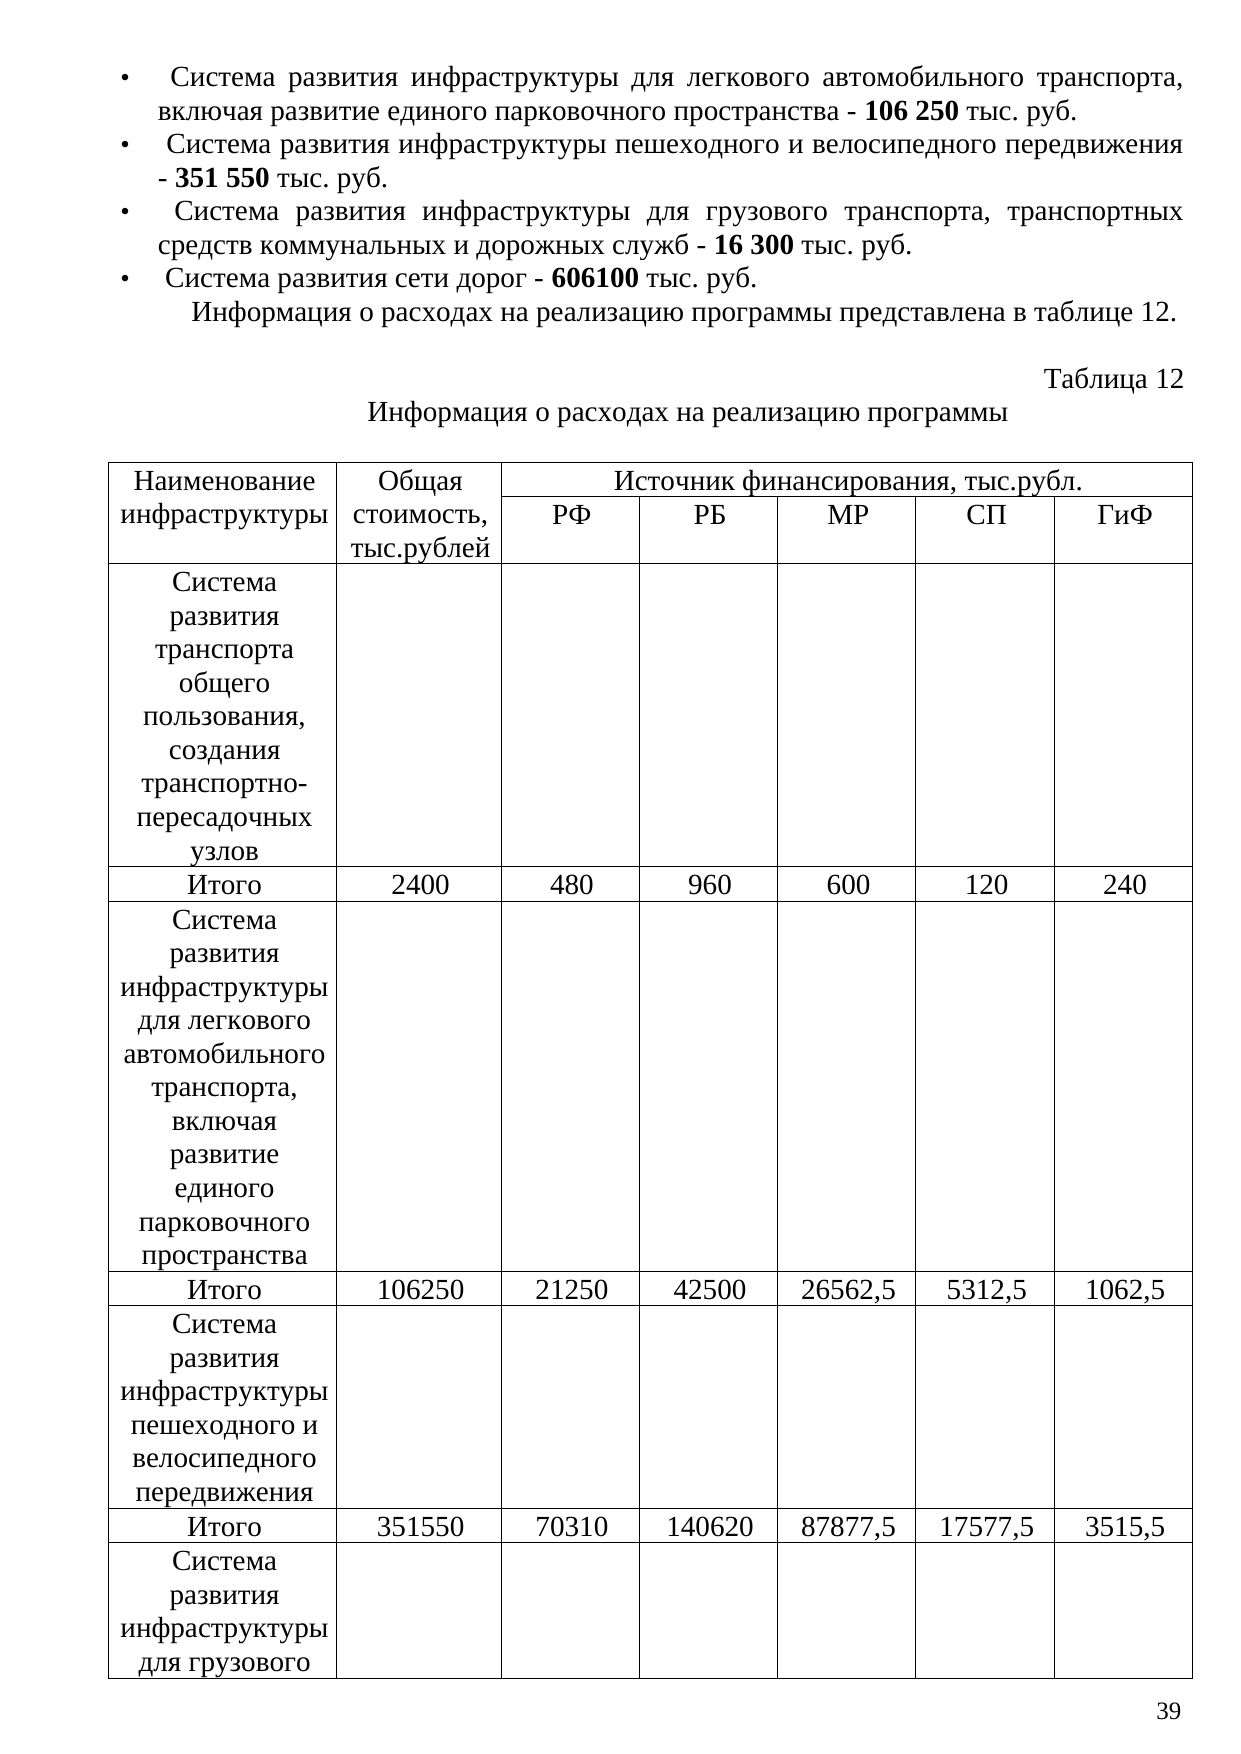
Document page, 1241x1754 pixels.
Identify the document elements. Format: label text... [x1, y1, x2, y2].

table_cell [1055, 1306, 1192, 1508]
table_cell [502, 1306, 639, 1508]
table_cell 87877,5 [778, 1509, 915, 1542]
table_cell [109, 1543, 336, 1677]
table_cell 26562,5 [778, 1272, 915, 1305]
table_cell 42500 [640, 1272, 777, 1305]
list Система развития сети дорог - 606100 тыс. руб. [646, 260, 1184, 294]
table_cell Система развития инфраструктуры для легкового автомобильного транспорта, включая развитие единого парковочного пространства [109, 902, 336, 1271]
table_cell 2400 [337, 867, 501, 901]
table_cell 5312,5 [916, 1272, 1054, 1305]
table_cell [916, 1543, 1054, 1677]
table_cell Итого [109, 867, 336, 901]
text Информация о расходах на реализацию программы [120, 394, 1184, 428]
table_cell 960 [640, 867, 777, 901]
table_cell 600 [778, 867, 915, 901]
table_cell СП [916, 497, 1054, 563]
table_cell 240 [1055, 867, 1192, 901]
table_cell 120 [916, 867, 1054, 901]
table_cell [1055, 1543, 1192, 1677]
table_cell РБ [640, 497, 777, 563]
table_cell 1062,5 [1055, 1272, 1192, 1305]
table_cell [640, 1306, 777, 1508]
table_cell РФ [502, 497, 639, 563]
table_cell Система развития транспорта общего пользования, создания транспортно-пересадочных узлов [109, 564, 336, 866]
table_header Источник финансирования, тыс.рубл. [502, 463, 1192, 496]
table_cell [778, 1306, 915, 1508]
table_cell Система развития инфраструктуры пешеходного и велосипедного передвижения [109, 1306, 336, 1508]
table_cell 21250 [502, 1272, 639, 1305]
table_cell [778, 1543, 915, 1677]
table_cell [640, 1543, 777, 1677]
table_cell [916, 902, 1054, 1271]
table_cell 3515,5 [1055, 1509, 1192, 1542]
list Система развития инфраструктуры для легкового автомобильного транспорта, включая развитие единого парковочного пространства - 106 250 тыс. руб. [120, 59, 1184, 126]
table_cell ГиФ [1055, 497, 1192, 563]
table_cell [778, 564, 915, 866]
table_cell [337, 1543, 501, 1677]
table_cell [502, 1543, 639, 1677]
table_header Наименование инфраструктуры [109, 463, 336, 563]
table_cell 480 [502, 867, 639, 901]
table_cell Итого [109, 1509, 336, 1542]
text Информация о расходах на реализацию программы представлена в таблице 12. [120, 294, 1184, 327]
table_cell [916, 1306, 1054, 1508]
table_cell [640, 902, 777, 1271]
list Система развития инфраструктуры для грузового транспорта, транспортных средств коммунальных и дорожных служб - 16 300 тыс. руб. [120, 193, 1184, 260]
table_cell [916, 564, 1054, 866]
table_cell [1055, 564, 1192, 866]
table_header Общая стоимость, тыс.рублей [337, 463, 501, 563]
list Система развития инфраструктуры пешеходного и велосипедного передвижения - 351 550 тыс. руб. [120, 126, 1184, 193]
table_cell [337, 902, 501, 1271]
table_cell 140620 [640, 1509, 777, 1542]
list Система развития сети дорог - 606100 тыс. руб. [120, 260, 551, 294]
table_cell 106250 [337, 1272, 501, 1305]
table_cell [640, 564, 777, 866]
table_cell [337, 564, 501, 866]
table_cell 17577,5 [916, 1509, 1054, 1542]
table_cell [337, 1306, 501, 1508]
table_cell 351550 [337, 1509, 501, 1542]
table_cell [502, 564, 639, 866]
table_cell [1055, 902, 1192, 1271]
table_cell [502, 902, 639, 1271]
table_cell Итого [109, 1272, 336, 1305]
table_cell [778, 902, 915, 1271]
table_cell 70310 [502, 1509, 639, 1542]
text Таблица 12 [120, 361, 1184, 394]
table_cell МР [778, 497, 915, 563]
